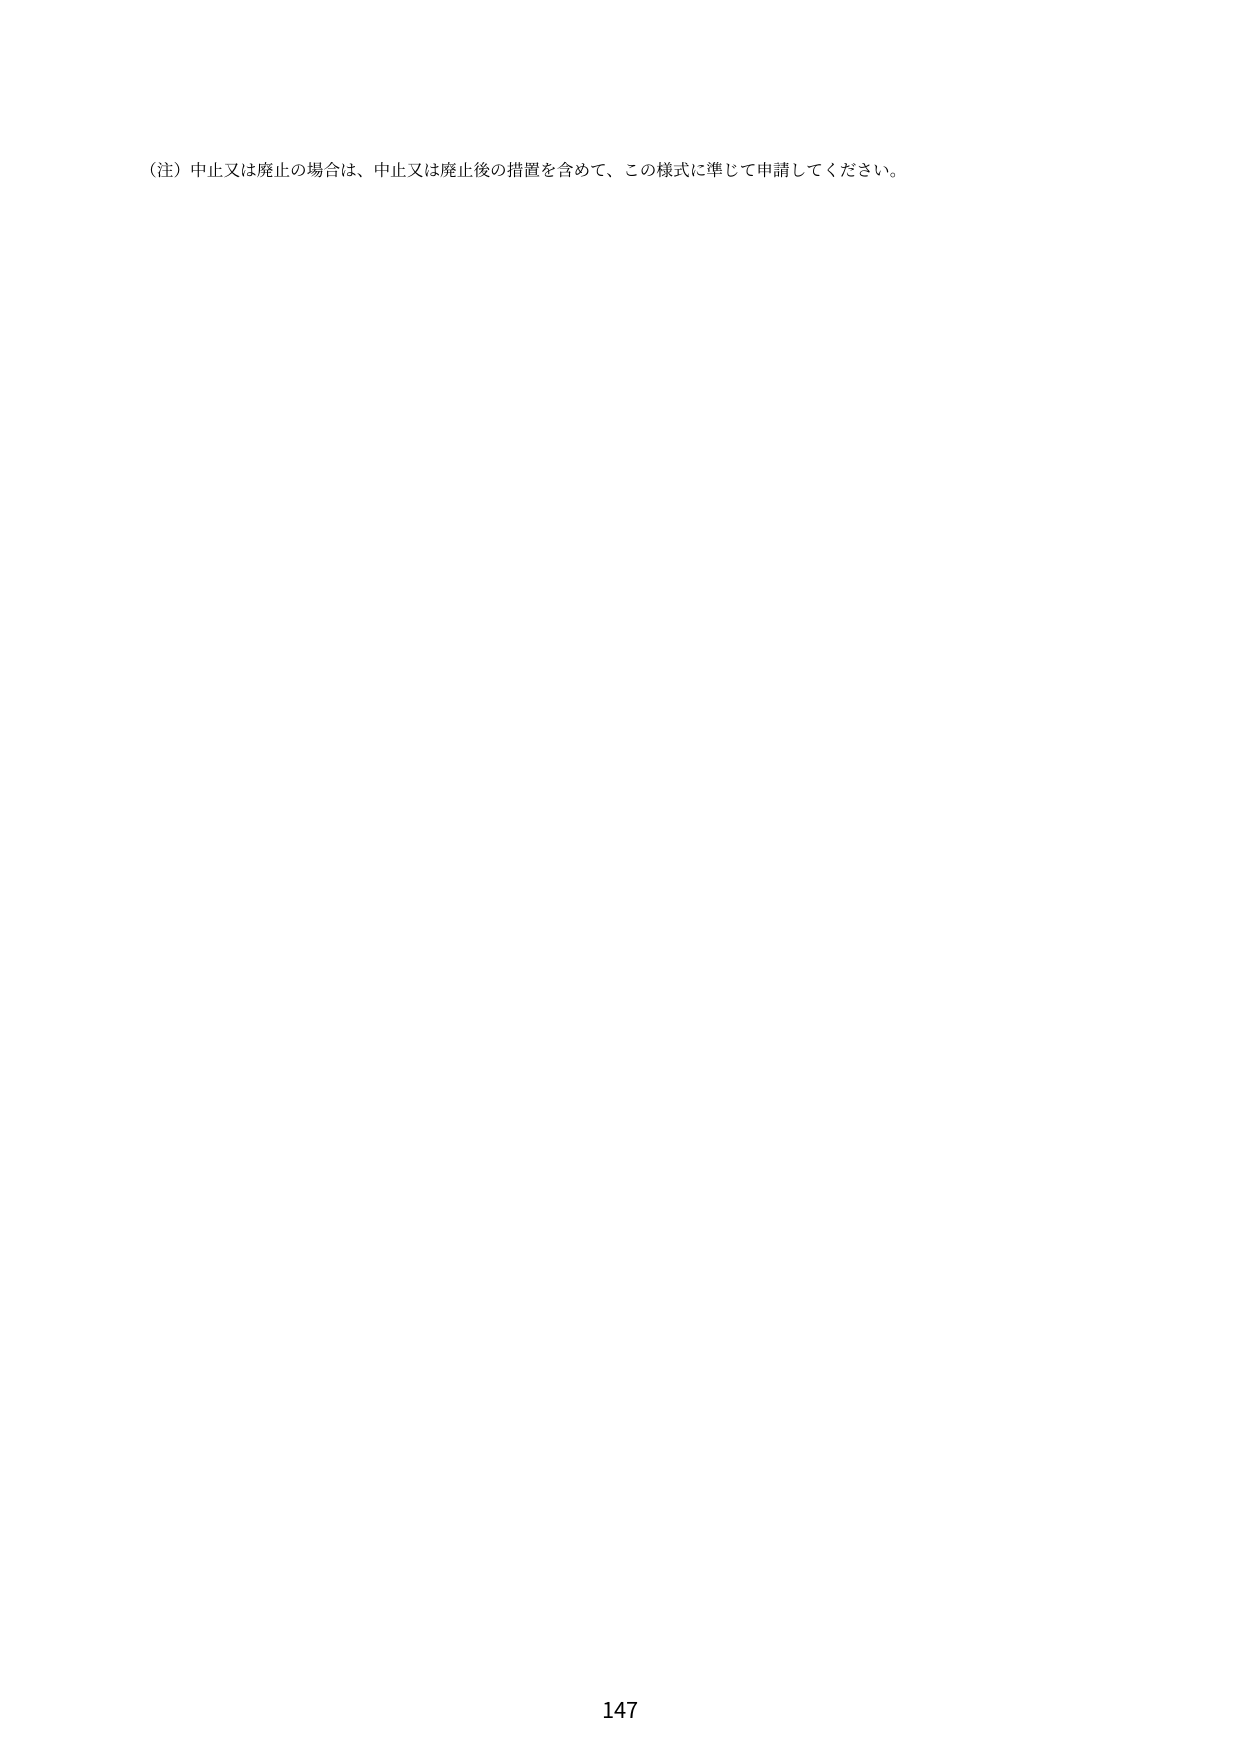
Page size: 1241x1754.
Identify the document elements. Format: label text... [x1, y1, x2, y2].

text （注）中止又は廃止の場合は、中止又は廃止後の措置を含めて、この様式に準じて申請してください。 [118, 157, 1122, 181]
